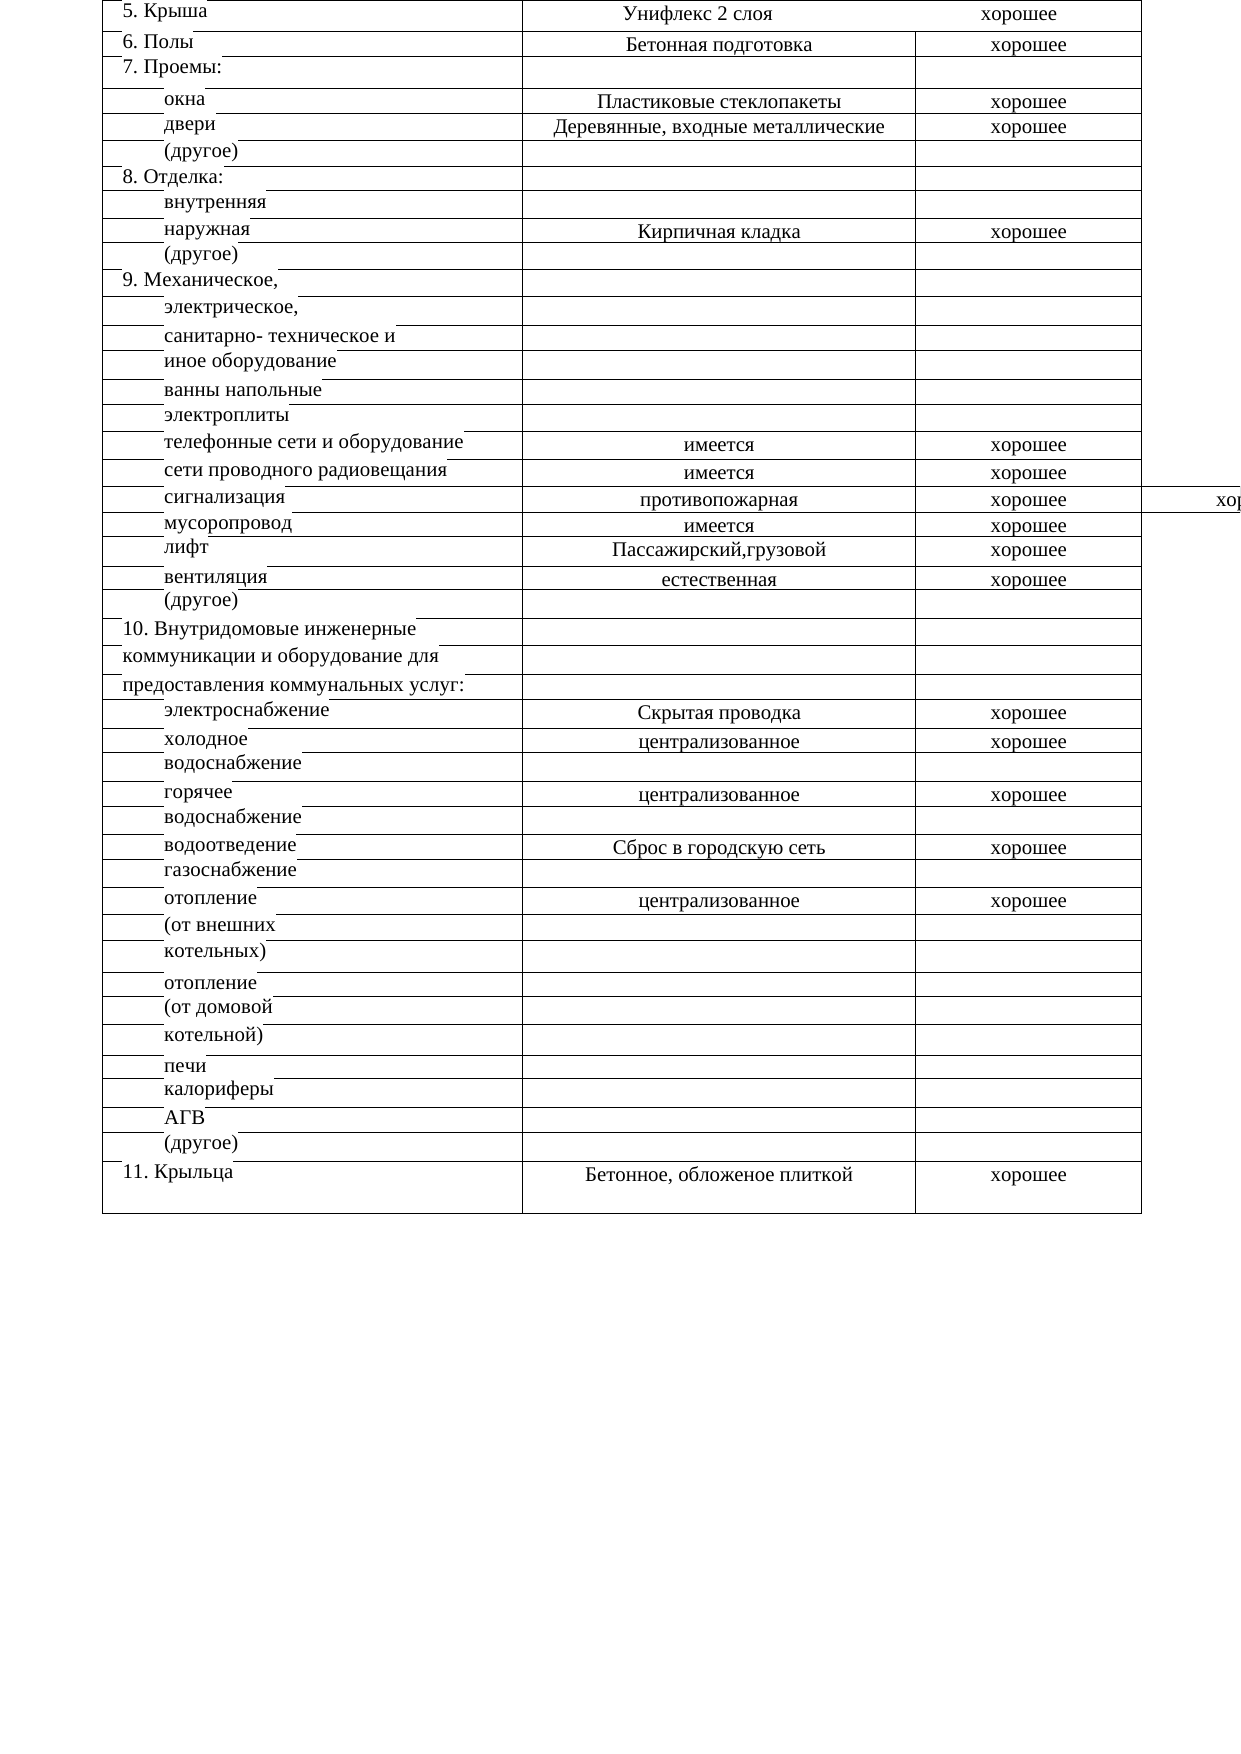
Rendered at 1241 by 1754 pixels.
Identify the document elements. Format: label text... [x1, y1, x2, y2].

table_header 5. Крыша [103, 1, 522, 31]
table_cell печи [103, 1056, 164, 1078]
table_cell [916, 326, 1141, 350]
table_cell централизованное [523, 782, 915, 806]
table_cell [916, 1108, 1141, 1132]
table_cell [916, 941, 1141, 972]
table_cell [523, 590, 915, 618]
table_cell 11. Крыльца [103, 1162, 522, 1213]
table_cell Бетонное, обложеное плиткой [523, 1162, 915, 1213]
table_cell 10. Внутридомовые инженерные [103, 619, 522, 645]
table_cell хорошее [916, 888, 1141, 914]
table_cell [916, 675, 1141, 699]
table_cell [916, 297, 1141, 325]
table_cell двери [103, 114, 522, 139]
table_cell [523, 973, 915, 996]
table_cell внутренняя [103, 191, 522, 218]
table_cell хорошее [916, 1162, 1141, 1213]
table_cell [523, 57, 915, 87]
table_cell хорошее [1142, 487, 1240, 512]
table_cell [916, 1133, 1141, 1161]
table_cell [523, 675, 915, 699]
table_cell (другое) [103, 141, 522, 166]
table_cell отопление [103, 973, 164, 996]
table_cell [916, 619, 1141, 645]
table_cell имеется [523, 432, 915, 459]
table_cell [916, 191, 1141, 218]
table_cell иное оборудование [103, 351, 522, 379]
table_cell [916, 57, 1141, 87]
table_cell 7. Проемы: [103, 57, 522, 87]
table_cell холодное [103, 729, 164, 752]
table_cell (от домовой [103, 997, 522, 1024]
table_cell [523, 997, 915, 1024]
table_cell хорошее [916, 487, 1141, 512]
table_cell [916, 807, 1141, 834]
table_cell Деревянные, входные металлические [523, 114, 915, 139]
table_cell Сброс в городскую сеть [523, 835, 915, 859]
table_cell ванны напольные [103, 380, 522, 404]
table_cell [916, 351, 1141, 379]
table_cell [523, 1108, 915, 1132]
table_cell [916, 646, 1141, 674]
table_cell водоснабжение [103, 807, 522, 834]
table_cell [523, 351, 915, 379]
table_cell хорошее [916, 567, 1141, 589]
table_cell [523, 243, 915, 269]
table_cell (другое) [103, 243, 522, 269]
table_cell вентиляция [238, 567, 522, 589]
table_cell хорошее [916, 89, 1141, 112]
table_cell мусоропровод [103, 513, 164, 536]
table_cell Пластиковые стеклопакеты [523, 89, 915, 112]
table_cell [916, 141, 1141, 166]
table_cell хорошее [916, 432, 1141, 459]
table_cell Бетонная подготовка [523, 32, 915, 56]
table_cell [916, 590, 1141, 618]
table_cell 9. Механическое, [103, 270, 522, 296]
table_cell Кирпичная кладка [523, 219, 915, 242]
table_cell котельной) [103, 1025, 522, 1055]
table_cell имеется [523, 513, 915, 536]
table_cell [523, 1056, 915, 1078]
table_cell [916, 1079, 1141, 1107]
table_cell вентиляция [103, 567, 164, 589]
table_cell естественная [523, 567, 915, 589]
table_cell [916, 167, 1141, 190]
table_cell [916, 1025, 1141, 1055]
table_cell мусоропровод [208, 513, 522, 536]
table_cell централизованное [523, 888, 915, 914]
table_cell электроснабжение [103, 700, 522, 728]
table_cell имеется [523, 460, 915, 486]
table_cell водоотведение [103, 835, 522, 859]
table_cell [523, 270, 915, 296]
table_cell коммуникации и оборудование для [103, 646, 522, 674]
table_cell [523, 807, 915, 834]
table_cell отопление [257, 973, 522, 996]
table_cell [523, 380, 915, 404]
table_cell Скрытая проводка [523, 700, 915, 728]
table_cell котельных) [103, 941, 522, 972]
table_cell [523, 326, 915, 350]
table_cell хорошее [916, 32, 1141, 56]
table_cell предоставления коммунальных услуг: [103, 675, 522, 699]
table_cell электрическое, [103, 297, 522, 325]
table_cell [916, 405, 1141, 431]
table_cell (от внешних [103, 915, 522, 940]
table_cell [916, 270, 1141, 296]
table_cell печи [206, 1056, 522, 1078]
table_cell [523, 619, 915, 645]
table_cell наружная [103, 219, 522, 242]
table_cell хорошее [916, 513, 1141, 536]
table_cell [523, 1079, 915, 1107]
table_cell водоснабжение [103, 753, 522, 781]
table_cell централизованное [523, 729, 915, 752]
table_cell газоснабжение [103, 860, 522, 887]
table_cell [916, 1056, 1141, 1078]
table_cell 6. Полы [103, 32, 522, 56]
table_cell [916, 915, 1141, 940]
table_cell (другое) [103, 590, 522, 618]
table_cell калориферы [103, 1079, 522, 1107]
table_cell отопление [103, 888, 522, 914]
table_cell хорошее [916, 782, 1141, 806]
table_cell [523, 753, 915, 781]
table_cell [523, 405, 915, 431]
table_cell [523, 141, 915, 166]
table_cell [916, 753, 1141, 781]
table_cell санитарно- техническое и [103, 326, 522, 350]
table_cell [916, 860, 1141, 887]
table_cell [523, 1133, 915, 1161]
table_header Унифлекс 2 слоя хорошее [523, 1, 1141, 31]
table_cell лифт [103, 537, 522, 566]
table_cell АГВ [103, 1108, 522, 1132]
table_cell [523, 860, 915, 887]
table_cell хорошее [916, 835, 1141, 859]
table_cell [523, 915, 915, 940]
table_cell Пассажирский,грузовой [523, 537, 915, 566]
table_cell [523, 167, 915, 190]
table_cell хорошее [916, 460, 1141, 486]
table_cell холодное [248, 729, 522, 752]
table_cell [916, 997, 1141, 1024]
table_cell хорошее [916, 700, 1141, 728]
table_cell [916, 973, 1141, 996]
table_cell хорошее [916, 114, 1141, 139]
table_cell хорошее [916, 219, 1141, 242]
table_cell [523, 646, 915, 674]
table_cell противопожарная [523, 487, 915, 512]
table_cell сети проводного радиовещания [103, 460, 522, 486]
table_cell (другое) [103, 1133, 522, 1161]
table_cell [523, 1025, 915, 1055]
table_cell [523, 191, 915, 218]
table_cell электроплиты [103, 405, 522, 431]
table_cell хорошее [916, 537, 1141, 566]
table_cell [523, 941, 915, 972]
table_cell телефонные сети и оборудование [103, 432, 522, 459]
table_cell [916, 243, 1141, 269]
table_cell 8. Отделка: [103, 167, 522, 190]
table_cell горячее [103, 782, 522, 806]
table_cell окна [103, 89, 522, 112]
table_cell хорошее [916, 729, 1141, 752]
table_cell [916, 380, 1141, 404]
table_cell [523, 297, 915, 325]
table_cell сигнализация [103, 487, 522, 512]
